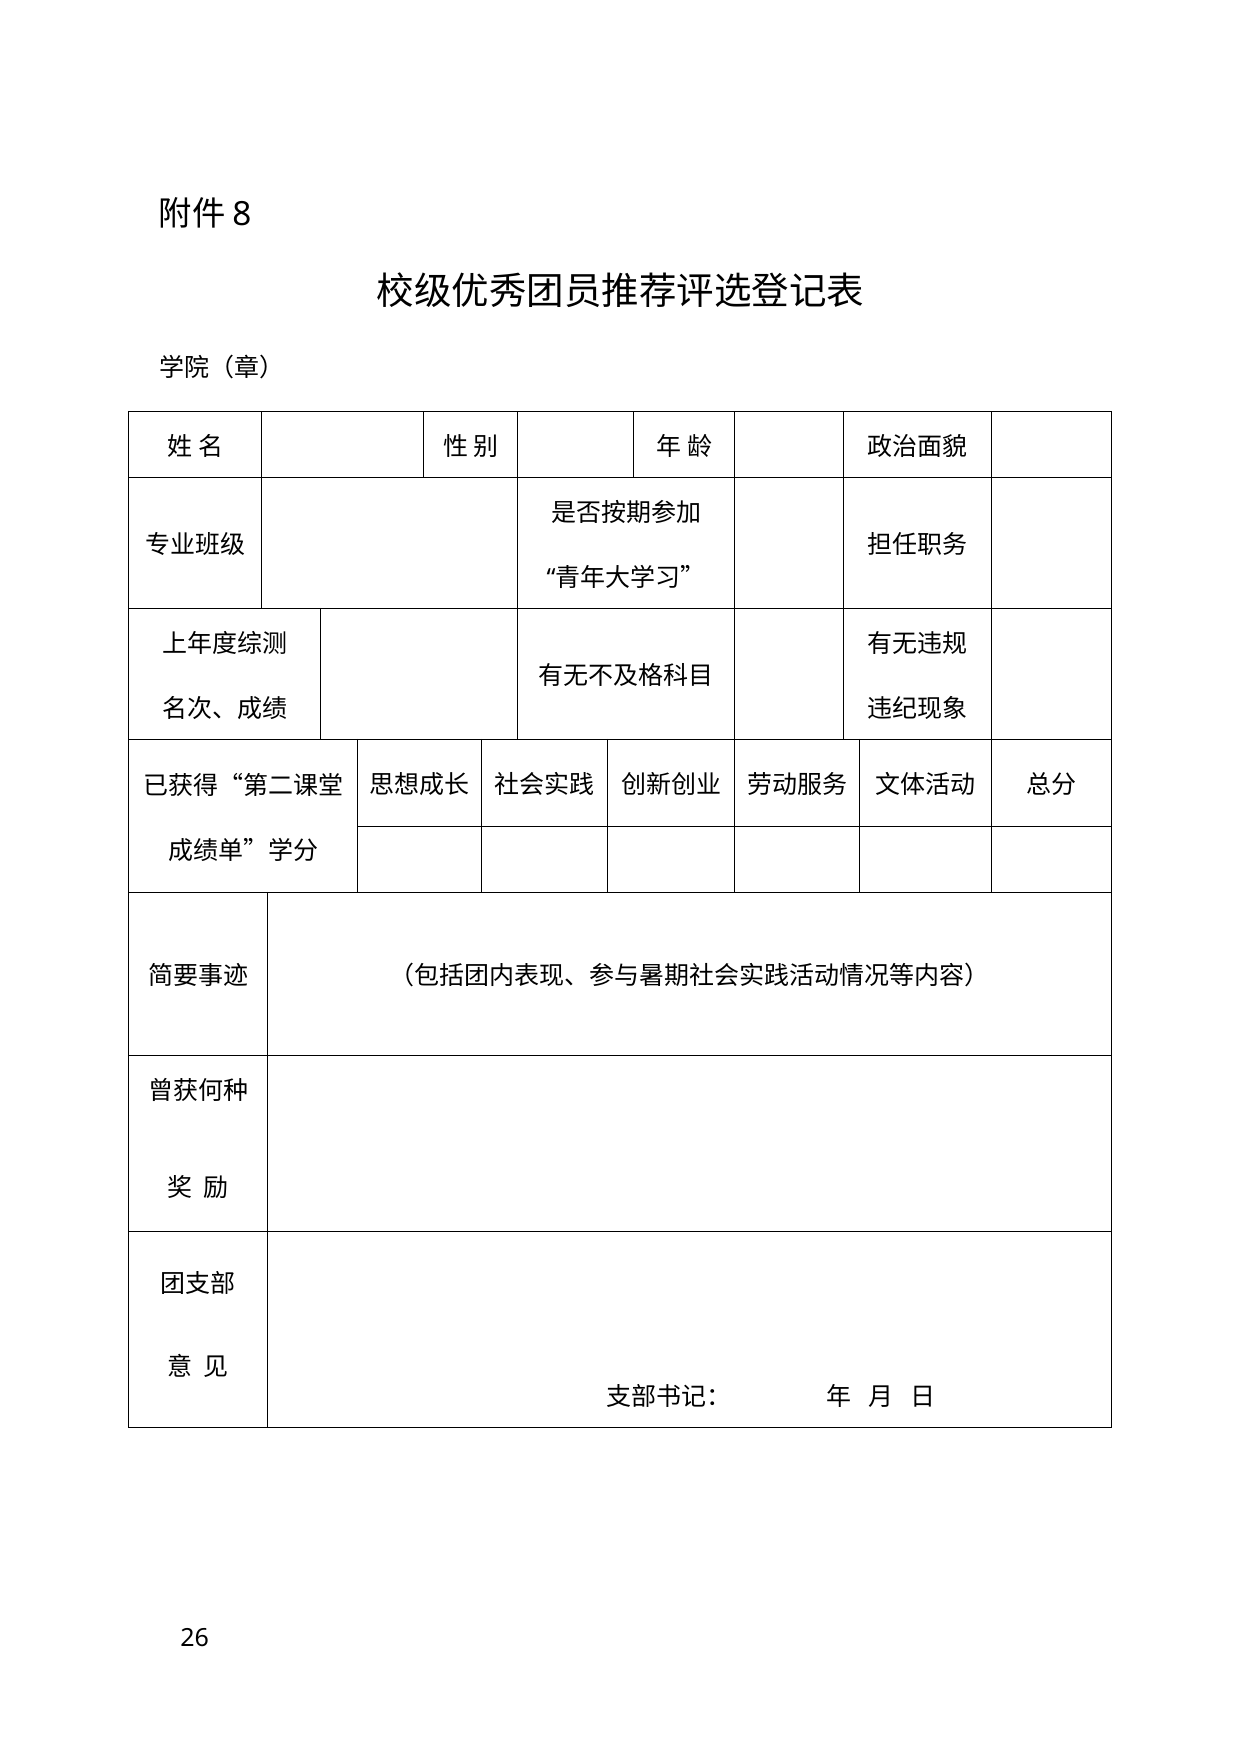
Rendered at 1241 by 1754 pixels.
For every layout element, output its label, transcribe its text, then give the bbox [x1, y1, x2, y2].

table_cell （包括团内表现、参与暑期社会实践活动情况等内容） [268, 893, 1111, 1055]
table_header [735, 412, 843, 477]
table_cell [262, 478, 517, 608]
table_cell 曾获何种奖 励 [129, 1056, 267, 1231]
table_cell 担任职务 [844, 478, 991, 608]
table_header 姓 名 [129, 412, 261, 477]
table_cell 支部书记： 年 月 日 [268, 1232, 1111, 1427]
table_header [262, 412, 423, 477]
table_header 政治面貌 [844, 412, 991, 477]
table_cell 有无不及格科目 [518, 609, 734, 739]
text 附件8 [100, 178, 1081, 243]
table_cell [735, 478, 843, 608]
table_cell 团支部 意 见 [129, 1232, 267, 1427]
table_cell [321, 609, 517, 739]
table_header 性 别 [424, 412, 517, 477]
table_cell [268, 1056, 1111, 1231]
table_cell 文体活动 [860, 740, 991, 826]
table_cell [358, 827, 481, 892]
table_cell [992, 609, 1111, 739]
table_cell [860, 827, 991, 892]
table_cell 已获得“第二课堂 成绩单”学分 [129, 740, 357, 892]
table_cell [482, 827, 607, 892]
table_cell [608, 827, 734, 892]
table_cell 有无违规 违纪现象 [844, 609, 991, 739]
table_cell 是否按期参加 “青年大学习” [518, 478, 734, 608]
table_cell [992, 478, 1111, 608]
table_header [992, 412, 1111, 477]
table_cell 上年度综测 名次、成绩 [129, 609, 320, 739]
table_cell 创新创业 [608, 740, 734, 826]
table_cell 专业班级 [129, 478, 261, 608]
table_cell 思想成长 [358, 740, 481, 826]
table_cell [735, 609, 843, 739]
table_cell 简要事迹 [129, 893, 267, 1055]
table_cell 社会实践 [482, 740, 607, 826]
text 学院（章） [159, 333, 1081, 398]
table_header [518, 412, 633, 477]
table_cell [735, 827, 859, 892]
table_cell [992, 827, 1111, 892]
table_cell 总分 [992, 740, 1111, 826]
table_cell 劳动服务 [735, 740, 859, 826]
table_header 年 龄 [634, 412, 734, 477]
text 校级优秀团员推荐评选登记表 [159, 256, 1081, 321]
